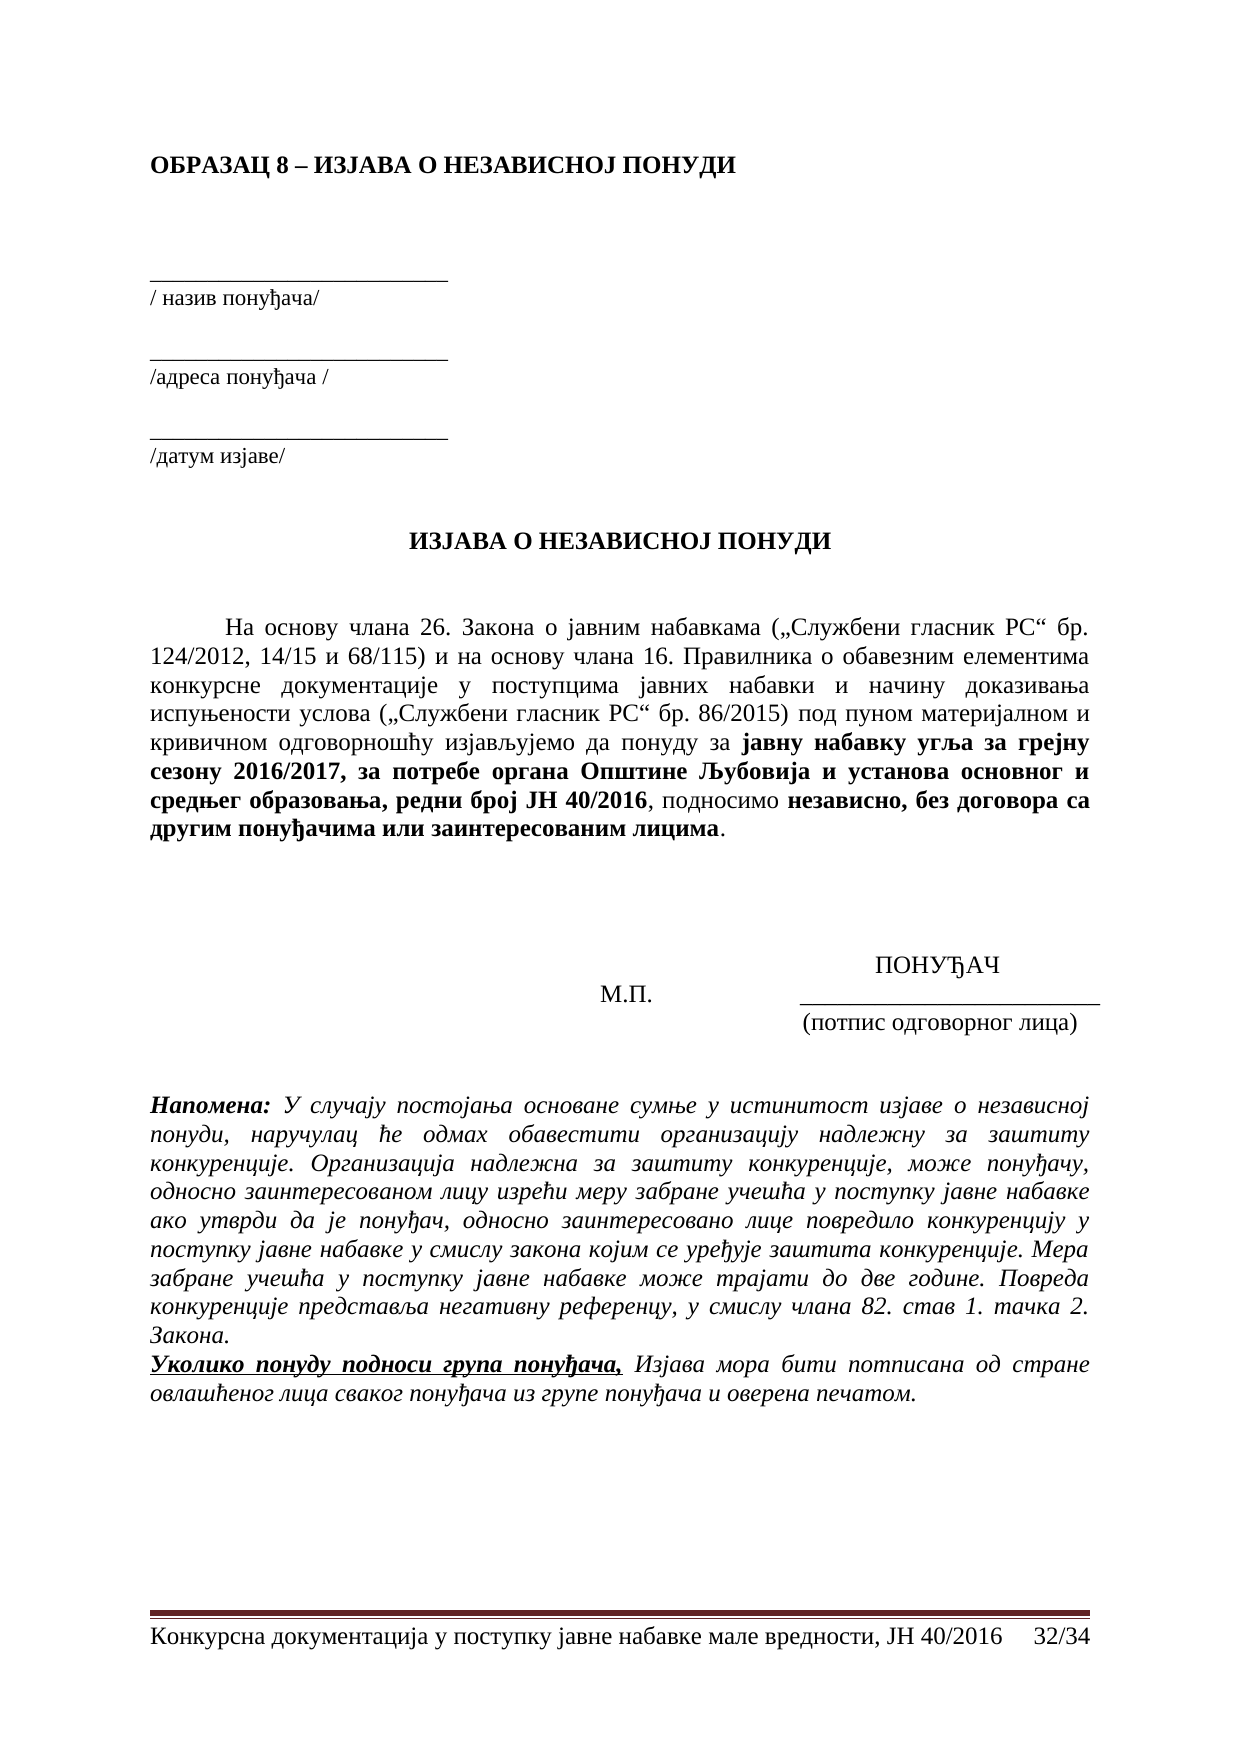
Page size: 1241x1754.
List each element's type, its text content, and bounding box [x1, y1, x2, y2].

text __________________________ [150, 258, 1090, 284]
text / назив понуђача/ [150, 284, 1090, 310]
text Уколико понуду подноси група понуђача, Изјава мора бити потписана од стране овлашћеног лица сваког понуђача из групе понуђача и оверена печатом. [150, 1349, 1090, 1406]
text /адреса понуђача / [150, 363, 1090, 389]
text __________________________ [150, 416, 1090, 442]
text ПОНУЂАЧ [150, 950, 1120, 979]
text __________________________ [150, 337, 1090, 363]
text ОБРАЗАЦ 8 – ИЗЈАВА О НЕЗАВИСНОЈ ПОНУДИ [150, 150, 1090, 179]
text ИЗЈАВА О НЕЗАВИСНОЈ ПОНУДИ [150, 526, 1090, 555]
text /датум изјаве/ [150, 442, 1090, 468]
text На основу члана 26. Закона о јавним набавкама („Службени гласник РС“ бр. 124/2012, 14/15 и 68/115) и на основу члана 16. Правилника о обавезним елементима конкурсне документације у поступцима јавних набавки и начину доказивања испуњености услова („Службени гласник РС“ бр. 86/2015) под пуном материјалном и кривичном одговорношћу изјављујемо да понуду за јавну набавку угља за грејну сезону 2016/2017, за потребе органа Општине Љубовија и установа основног и средњег образовања, редни број ЈН 40/2016, подносимо независно, без договора са другим понуђачима или заинтересованим лицима. [150, 612, 1090, 842]
text Напомена: У случају постојања основане сумње у истинитост изјаве о независној понуди, наручулац ће одмах обавестити организацију надлежну за заштиту конкуренције. Организација надлежна за заштиту конкуренције, може понуђачу, односно заинтересованом лицу изрећи меру забране учешћа у поступку јавне набавке ако утврди да је понуђач, односно заинтересовано лице повредило конкуренцију у поступку јавне набавке у смислу закона којим се уређује заштита конкуренције. Мера забране учешћа у поступку јавне набавке може трајати до две године. Повреда конкуренције представља негативну референцу, у смислу члана 82. став 1. тачка 2. Закона. [150, 1090, 1090, 1349]
text М.П. ________________________ [525, 979, 1120, 1007]
text (потпис одговорног лица) [740, 1007, 1120, 1036]
